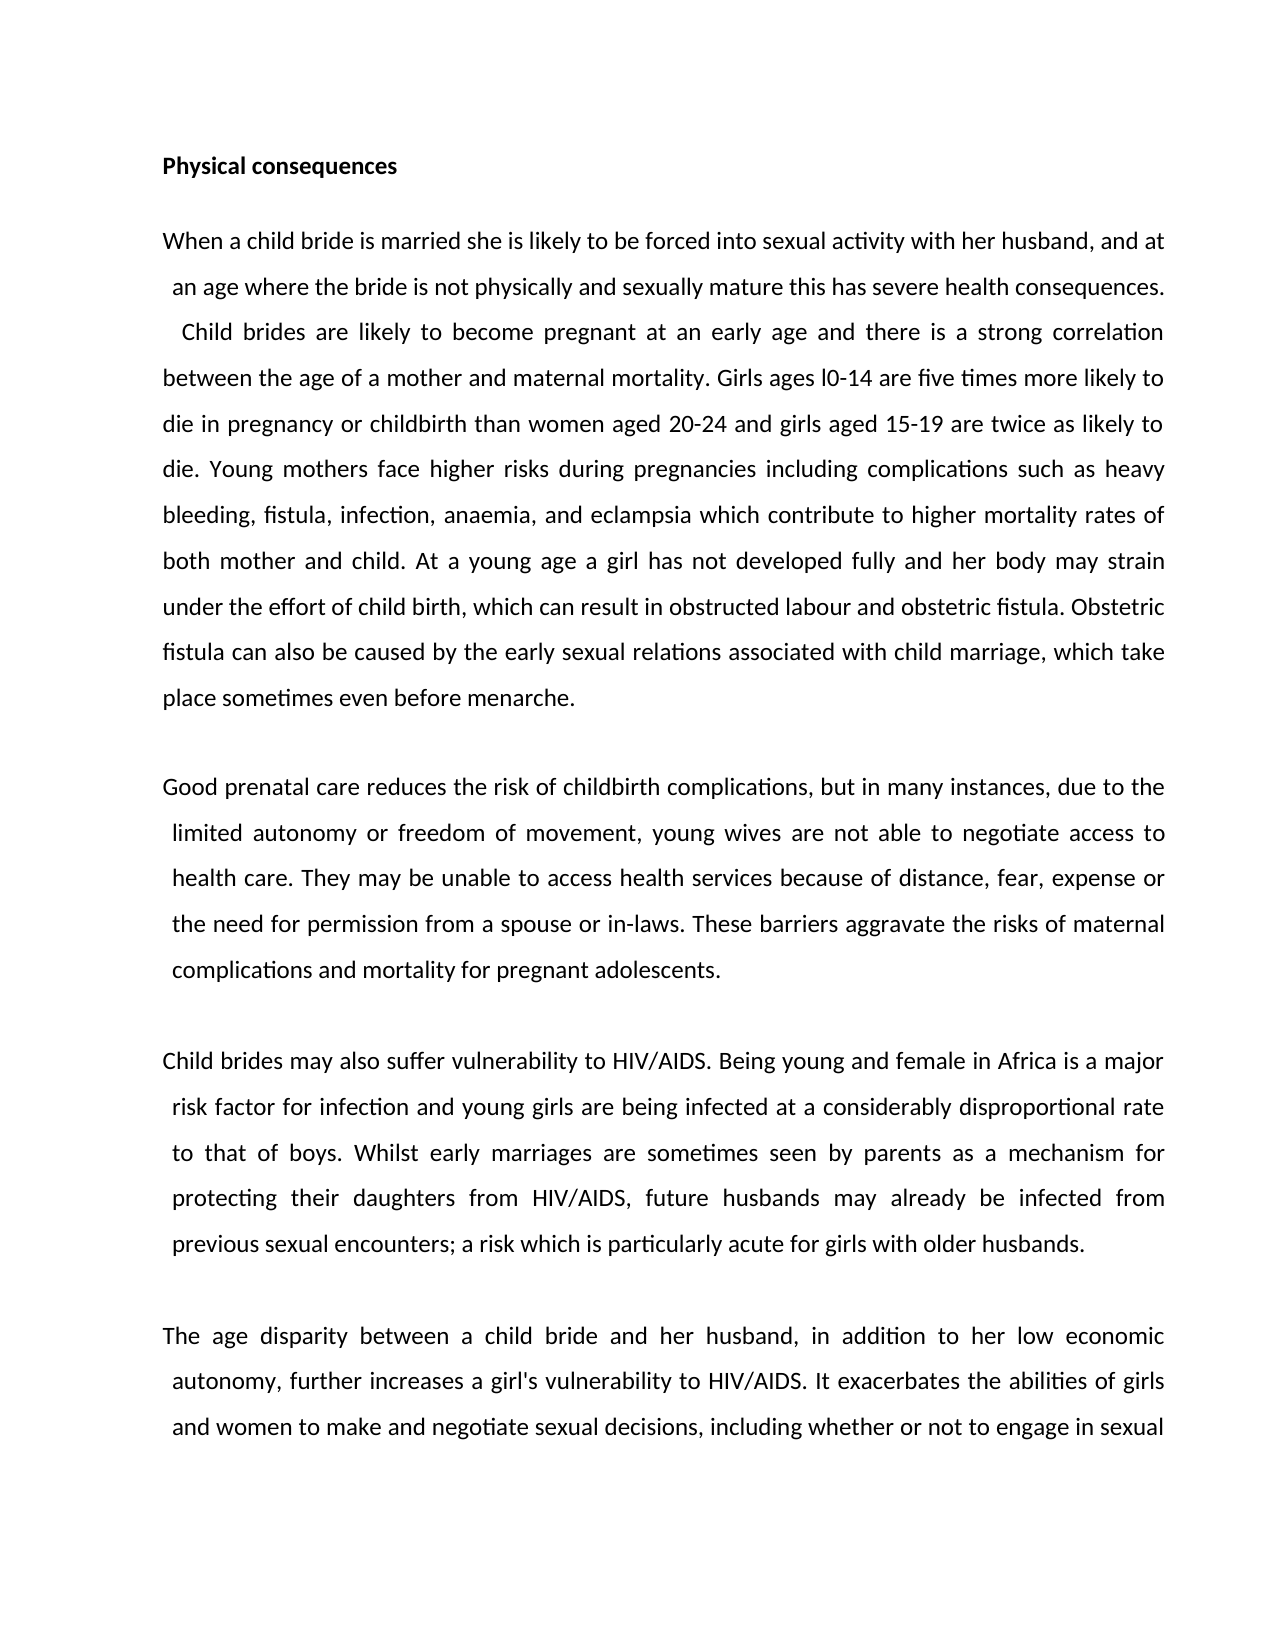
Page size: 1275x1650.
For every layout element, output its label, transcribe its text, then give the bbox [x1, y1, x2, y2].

text Child brides are likely to become pregnant at an early age and there is a strong correlation between the age of a mother and maternal mortality. Girls ages l0-14 are five times more likely to die in pregnancy or childbirth than women aged 20-24 and girls aged 15-19 are twice as likely to die. Young mothers face higher risks during pregnancies including complications such as heavy bleeding, fistula, infection, anaemia, and eclampsia which contribute to higher mortality rates of both mother and child. At a young age a girl has not developed fully and her body may strain under the effort of child birth, which can result in obstructed labour and obstetric fistula. Obstetric fistula can also be caused by the early sexual relations associated with child marriage, which take place sometimes even before menarche. [162, 316, 1167, 713]
text When a child bride is married she is likely to be forced into sexual activity with her husband, and at an age where the bride is not physically and sexually mature this has severe health consequences. [162, 225, 1167, 301]
text Child brides may also suffer vulnerability to HIV/AIDS. Being young and female in Africa is a major risk factor for infection and young girls are being infected at a considerably disproportional rate to that of boys. Whilst early marriages are sometimes seen by parents as a mechanism for protecting their daughters from HIV/AIDS, future husbands may already be infected from previous sexual encounters; a risk which is particularly acute for girls with older husbands. [162, 1045, 1167, 1259]
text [162, 1320, 1167, 1442]
text Good prenatal care reduces the risk of childbirth complications, but in many instances, due to the limited autonomy or freedom of movement, young wives are not able to negotiate access to health care. They may be unable to access health services because of distance, fear, expense or the need for permission from a spouse or in-laws. These barriers aggravate the risks of maternal complications and mortality for pregnant adolescents. [162, 771, 1167, 984]
subtitle Physical consequences [162, 150, 1167, 181]
